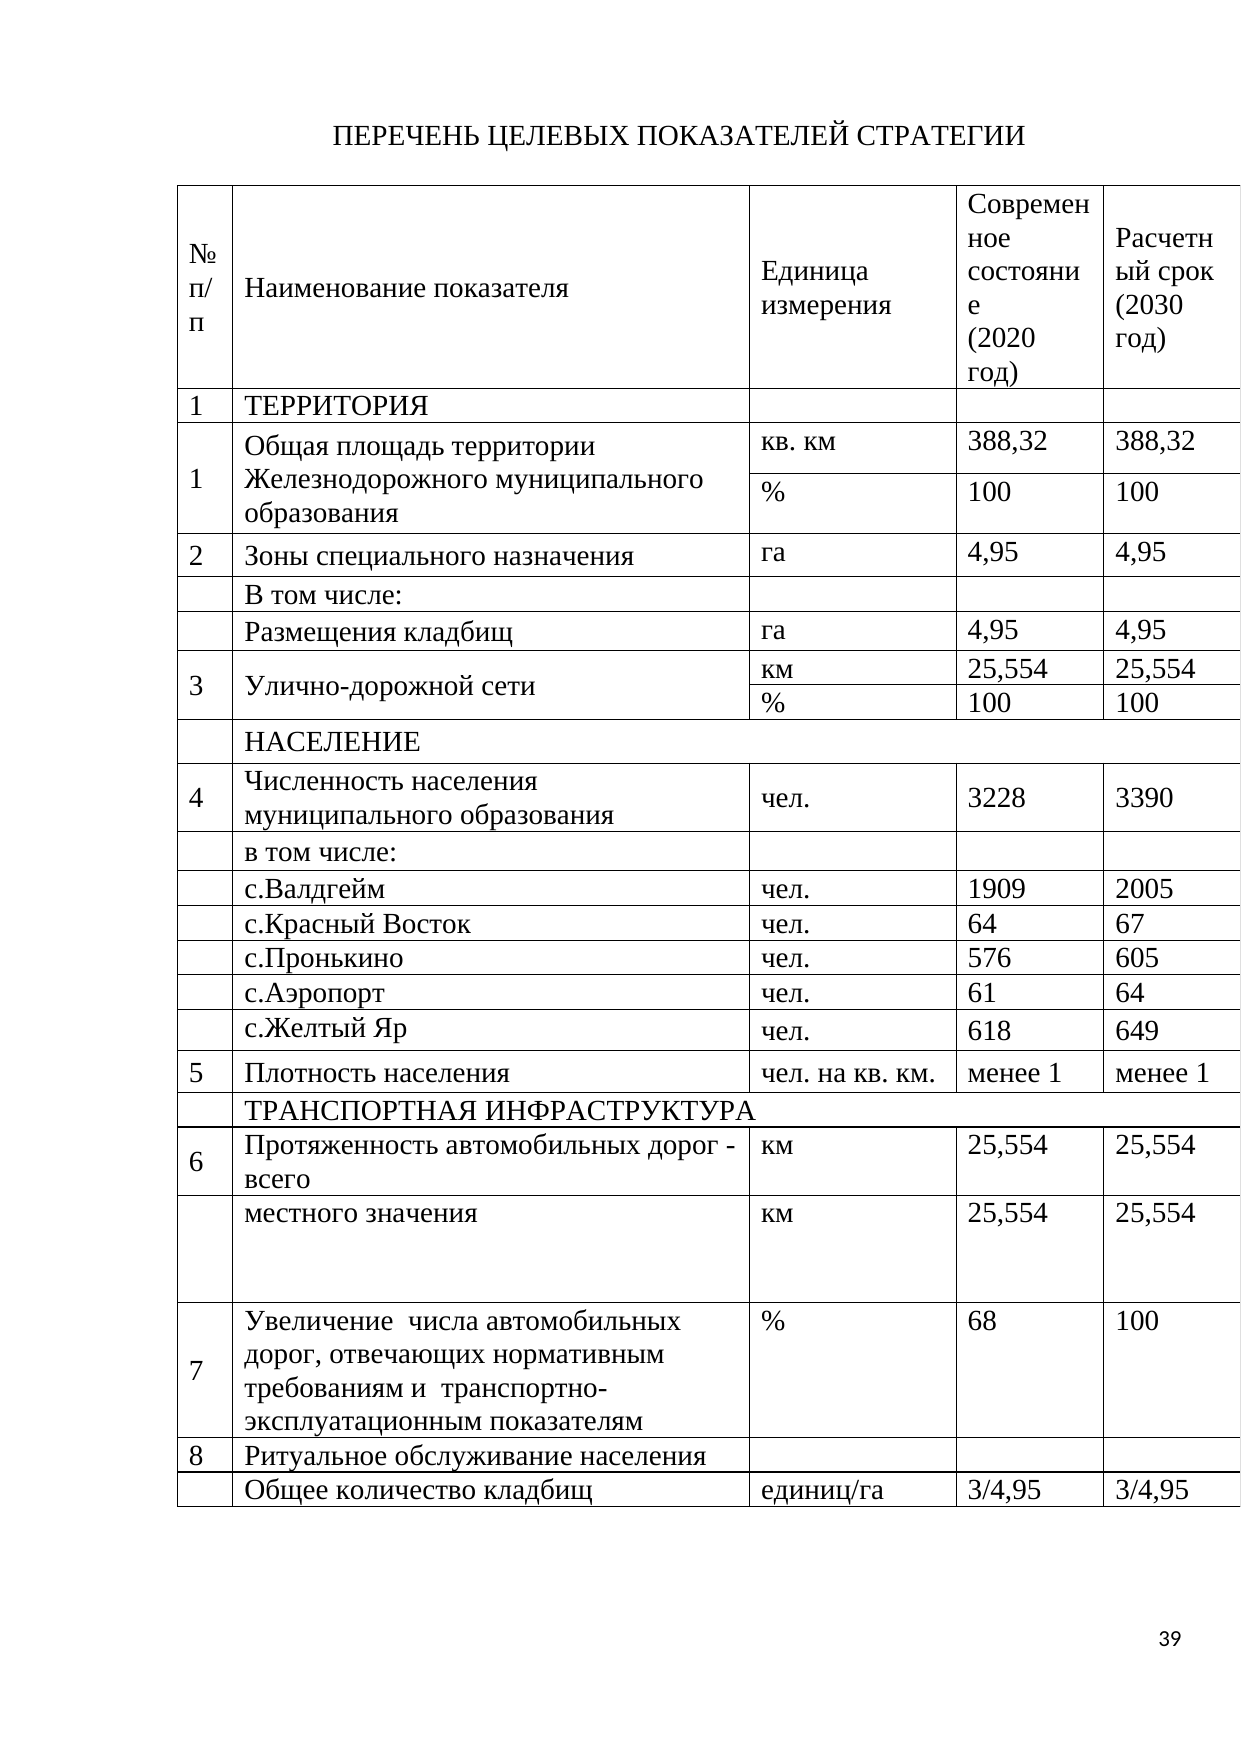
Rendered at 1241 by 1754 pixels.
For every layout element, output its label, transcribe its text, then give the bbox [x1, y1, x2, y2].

table_cell 3 [178, 651, 232, 719]
table_cell [750, 832, 956, 870]
table_header Наименование показателя [233, 186, 749, 387]
table_cell 2 [178, 534, 232, 576]
table_cell в том числе: [233, 832, 749, 870]
table_cell [957, 832, 1103, 870]
table_cell [178, 577, 232, 611]
table_cell 3/4,95 [1104, 1473, 1240, 1506]
table_cell чел. [750, 1010, 956, 1050]
table_cell 388,32 [957, 423, 1103, 473]
table_cell 3390 [1104, 764, 1240, 831]
table_cell Протяженность автомобильных дорог - всего [233, 1128, 749, 1194]
table_cell км [750, 651, 956, 684]
table_cell [750, 577, 956, 611]
table_cell [957, 389, 1103, 422]
table_cell 100 [1104, 474, 1240, 533]
table_cell 4,95 [957, 534, 1103, 576]
table_cell [957, 1438, 1103, 1471]
table_cell 61 [957, 975, 1103, 1009]
table_cell 25,554 [957, 651, 1103, 684]
table_cell [178, 1010, 232, 1050]
table_cell местного значения [233, 1196, 749, 1302]
table_cell [178, 1473, 232, 1506]
table_cell 100 [1104, 685, 1240, 719]
table_cell [178, 720, 232, 762]
table_cell 2005 [1104, 871, 1240, 905]
table_cell менее 1 [1104, 1051, 1240, 1092]
table_cell чел. [750, 871, 956, 905]
table_cell Размещения кладбищ [233, 612, 749, 650]
table_cell 1 [178, 423, 232, 533]
table_cell Общее количество кладбищ [233, 1473, 749, 1506]
table_cell [750, 1438, 956, 1471]
table_cell Плотность населения [233, 1051, 749, 1092]
table_cell 25,554 [957, 1196, 1103, 1302]
table_cell 4,95 [1104, 534, 1240, 576]
table_cell 4,95 [1104, 612, 1240, 650]
table_header Единица измерения [750, 186, 956, 387]
table_cell 5 [178, 1051, 232, 1092]
table_cell 67 [1104, 906, 1240, 939]
table_cell с.Красный Восток [233, 906, 749, 939]
table_cell [178, 975, 232, 1009]
table_cell 6 [178, 1128, 232, 1194]
table_cell В том числе: [233, 577, 749, 611]
table_cell км [750, 1128, 956, 1194]
table_cell кв. км [750, 423, 956, 473]
table_cell [1104, 577, 1240, 611]
table_header Современное состояние (2020 год) [957, 186, 1103, 387]
table_cell ТЕРРИТОРИЯ [233, 389, 749, 422]
table_cell Численность населения муниципального образования [233, 764, 749, 831]
table_cell [178, 612, 232, 650]
table_cell ТРАНСПОРТНАЯ ИНФРАСТРУКТУРА [233, 1093, 1240, 1126]
table_cell с.Пронькино [233, 941, 749, 974]
table_cell Улично-дорожной сети [233, 651, 749, 719]
table_cell 576 [957, 941, 1103, 974]
table_cell 3/4,95 [957, 1473, 1103, 1506]
table_cell 3228 [957, 764, 1103, 831]
table_cell [1104, 1438, 1240, 1471]
table_cell % [750, 474, 956, 533]
text ПЕРЕЧЕНЬ ЦЕЛЕВЫХ ПОКАЗАТЕЛЕЙ СТРАТЕГИИ [177, 118, 1181, 152]
table_cell 25,554 [1104, 1196, 1240, 1302]
table_cell 649 [1104, 1010, 1240, 1050]
table_cell [178, 1093, 232, 1126]
table_cell 1 [178, 389, 232, 422]
table_cell чел. на кв. км. [750, 1051, 956, 1092]
table_cell чел. [750, 764, 956, 831]
table_cell 8 [178, 1438, 232, 1471]
table_header Расчетный срок (2030 год) [1104, 186, 1240, 387]
table_cell км [750, 1196, 956, 1302]
table_cell 618 [957, 1010, 1103, 1050]
table_cell 100 [1104, 1303, 1240, 1437]
table_cell 25,554 [1104, 1128, 1240, 1194]
table_cell НАСЕЛЕНИЕ [233, 720, 1240, 762]
table_cell [957, 577, 1103, 611]
table_cell 4 [178, 764, 232, 831]
table_cell [178, 871, 232, 905]
table_cell 100 [957, 474, 1103, 533]
table_cell га [750, 612, 956, 650]
table_cell менее 1 [957, 1051, 1103, 1092]
table_cell [178, 941, 232, 974]
table_cell [750, 389, 956, 422]
table_cell 388,32 [1104, 423, 1240, 473]
table_cell 1909 [957, 871, 1103, 905]
table_cell [1104, 389, 1240, 422]
table_cell 100 [957, 685, 1103, 719]
table_cell га [750, 534, 956, 576]
table_cell 4,95 [957, 612, 1103, 650]
table_header № п/п [178, 186, 232, 387]
table_cell чел. [750, 941, 956, 974]
table_cell Общая площадь территории Железнодорожного муниципального образования [233, 423, 749, 533]
table_cell 25,554 [1104, 651, 1240, 684]
table_cell [178, 832, 232, 870]
table_cell % [750, 1303, 956, 1437]
table_cell единиц/га [750, 1473, 956, 1506]
table_cell [1104, 832, 1240, 870]
table_cell % [750, 685, 956, 719]
table_cell [178, 1196, 232, 1302]
table_cell Ритуальное обслуживание населения [233, 1438, 749, 1471]
table_cell Зоны специального назначения [233, 534, 749, 576]
table_cell с.Желтый Яр [233, 1010, 749, 1050]
table_cell с.Аэропорт [233, 975, 749, 1009]
table_cell чел. [750, 906, 956, 939]
table_cell чел. [750, 975, 956, 1009]
table_cell 605 [1104, 941, 1240, 974]
table_cell 7 [178, 1303, 232, 1437]
table_cell с.Валдгейм [233, 871, 749, 905]
table_cell 64 [957, 906, 1103, 939]
table_cell 64 [1104, 975, 1240, 1009]
table_cell [178, 906, 232, 939]
table_cell Увеличение числа автомобильных дорог, отвечающих нормативным требованиям и транспортно-эксплуатационным показателям [233, 1303, 749, 1437]
table_cell 68 [957, 1303, 1103, 1437]
table_cell 25,554 [957, 1128, 1103, 1194]
